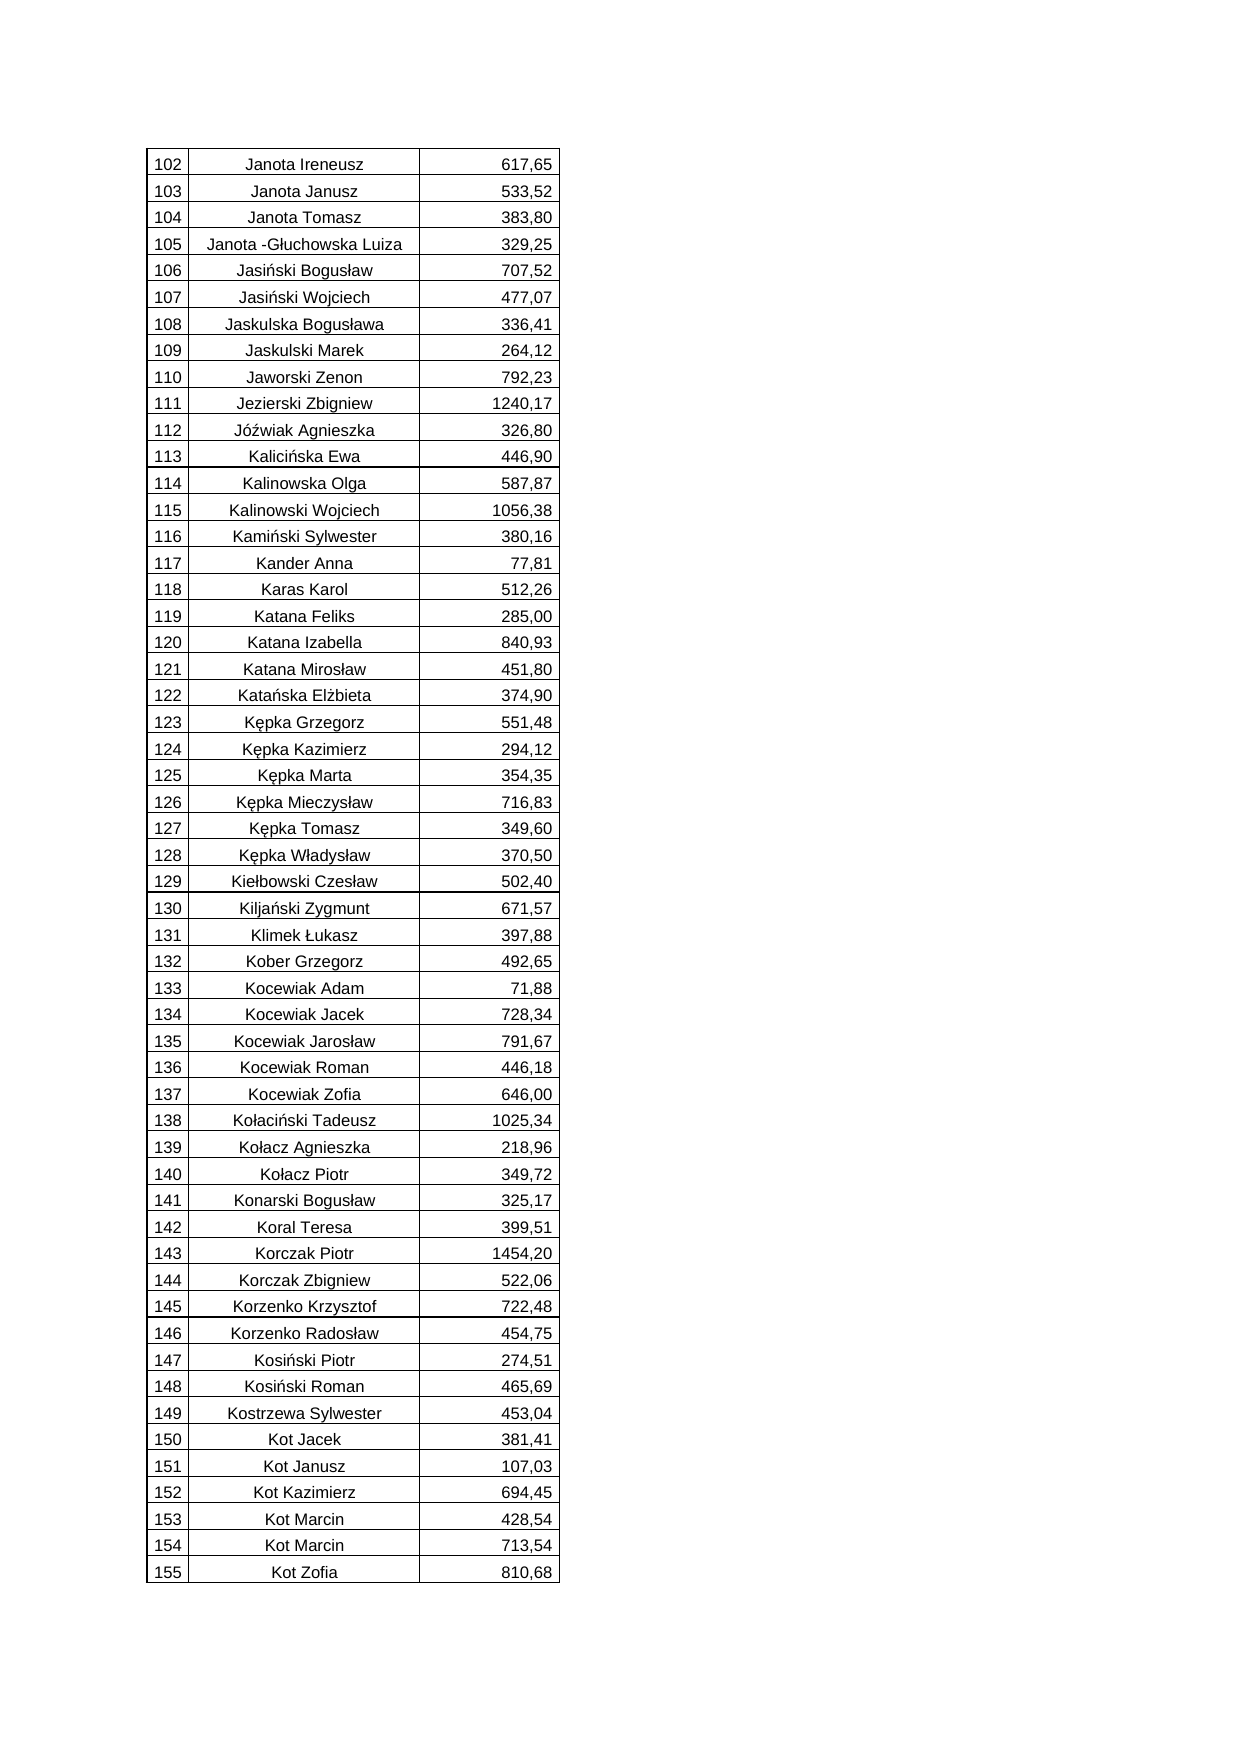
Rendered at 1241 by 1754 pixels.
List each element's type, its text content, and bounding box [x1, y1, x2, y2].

table_cell Kiełbowski Czesław [189, 866, 419, 891]
table_cell 791,67 [420, 1025, 559, 1051]
table_cell 143 [148, 1238, 188, 1263]
table_cell 397,88 [420, 919, 559, 944]
table_cell 154 [148, 1530, 188, 1555]
table_cell 354,35 [420, 760, 559, 785]
table_cell 140 [148, 1158, 188, 1183]
table_cell Jaskulski Marek [189, 335, 419, 360]
table_cell 110 [148, 361, 188, 387]
table_cell 120 [148, 627, 188, 652]
table_cell 349,72 [420, 1158, 559, 1183]
table_cell 77,81 [420, 547, 559, 573]
table_cell Jóźwiak Agnieszka [189, 414, 419, 440]
table_cell 428,54 [420, 1503, 559, 1529]
table_cell 129 [148, 866, 188, 891]
table_cell Katańska Elżbieta [189, 680, 419, 705]
table_cell Korczak Piotr [189, 1238, 419, 1263]
table_cell Kot Jacek [189, 1424, 419, 1449]
table_cell 451,80 [420, 653, 559, 679]
table_cell 119 [148, 600, 188, 626]
table_cell Kot Marcin [189, 1530, 419, 1555]
table_cell 124 [148, 733, 188, 758]
table_cell 132 [148, 946, 188, 971]
table_cell Kołacz Agnieszka [189, 1131, 419, 1157]
table_cell 707,52 [420, 255, 559, 280]
table_cell Korzenko Radosław [189, 1318, 419, 1343]
table_cell Kocewiak Zofia [189, 1078, 419, 1104]
table_cell Kot Janusz [189, 1450, 419, 1476]
table_cell 122 [148, 680, 188, 705]
table_cell 502,40 [420, 866, 559, 891]
table_cell Kamiński Sylwester [189, 521, 419, 546]
table_cell Kocewiak Jacek [189, 999, 419, 1024]
table_cell Janota Tomasz [189, 202, 419, 227]
table_cell Jaskulska Bogusława [189, 308, 419, 333]
table_cell 105 [148, 228, 188, 254]
table_cell Katana Mirosław [189, 653, 419, 679]
table_cell 141 [148, 1185, 188, 1210]
table_cell 722,48 [420, 1291, 559, 1316]
table_cell 792,23 [420, 361, 559, 387]
table_cell Janota Ireneusz [189, 149, 419, 174]
table_cell 285,00 [420, 600, 559, 626]
table_cell 144 [148, 1264, 188, 1290]
table_cell 380,16 [420, 521, 559, 546]
table_cell 454,75 [420, 1318, 559, 1343]
table_cell Katana Izabella [189, 627, 419, 652]
table_cell 465,69 [420, 1371, 559, 1396]
table_cell 446,18 [420, 1052, 559, 1077]
table_cell 1056,38 [420, 494, 559, 519]
table_cell 1240,17 [420, 388, 559, 413]
table_cell Kocewiak Jarosław [189, 1025, 419, 1051]
table_cell 370,50 [420, 839, 559, 865]
table_cell 446,90 [420, 441, 559, 466]
table_cell Kępka Władysław [189, 839, 419, 865]
table_cell 107 [148, 281, 188, 307]
table_cell Kosiński Piotr [189, 1344, 419, 1369]
table_cell Jaworski Zenon [189, 361, 419, 387]
table_cell 153 [148, 1503, 188, 1529]
table_cell Jezierski Zbigniew [189, 388, 419, 413]
table_cell 349,60 [420, 813, 559, 838]
table_cell 127 [148, 813, 188, 838]
table_cell 694,45 [420, 1477, 559, 1502]
table_cell 136 [148, 1052, 188, 1077]
table_cell 617,65 [420, 149, 559, 174]
table_cell 137 [148, 1078, 188, 1104]
table_cell 104 [148, 202, 188, 227]
table_cell Kępka Kazimierz [189, 733, 419, 758]
table_cell 103 [148, 175, 188, 201]
table_cell 133 [148, 972, 188, 998]
table_cell 381,41 [420, 1424, 559, 1449]
table_cell 522,06 [420, 1264, 559, 1290]
table_cell Janota Janusz [189, 175, 419, 201]
table_cell Klimek Łukasz [189, 919, 419, 944]
table_cell Kołaciński Tadeusz [189, 1105, 419, 1130]
table_cell 116 [148, 521, 188, 546]
table_cell Kępka Mieczysław [189, 786, 419, 812]
table_cell Kocewiak Adam [189, 972, 419, 998]
table_cell 336,41 [420, 308, 559, 333]
table_cell 108 [148, 308, 188, 333]
table_cell 146 [148, 1318, 188, 1343]
table_cell 148 [148, 1371, 188, 1396]
table_cell 728,34 [420, 999, 559, 1024]
table_cell 121 [148, 653, 188, 679]
table_cell 142 [148, 1211, 188, 1237]
table_cell 512,26 [420, 574, 559, 599]
table_cell Kocewiak Roman [189, 1052, 419, 1077]
table_cell 274,51 [420, 1344, 559, 1369]
table_cell 125 [148, 760, 188, 785]
table_cell 151 [148, 1450, 188, 1476]
table_cell 713,54 [420, 1530, 559, 1555]
table_cell 149 [148, 1397, 188, 1423]
table_cell Kot Kazimierz [189, 1477, 419, 1502]
table_cell 587,87 [420, 468, 559, 493]
table_cell 126 [148, 786, 188, 812]
table_cell 138 [148, 1105, 188, 1130]
table_cell Konarski Bogusław [189, 1185, 419, 1210]
table_cell Kalinowska Olga [189, 468, 419, 493]
table_cell Kalinowski Wojciech [189, 494, 419, 519]
table_cell 152 [148, 1477, 188, 1502]
table_cell 218,96 [420, 1131, 559, 1157]
table_cell 1025,34 [420, 1105, 559, 1130]
table_cell Kot Marcin [189, 1503, 419, 1529]
table_cell 671,57 [420, 893, 559, 918]
table_cell 492,65 [420, 946, 559, 971]
table_cell 551,48 [420, 706, 559, 732]
table_cell 114 [148, 468, 188, 493]
table_cell Kostrzewa Sylwester [189, 1397, 419, 1423]
table_cell Karas Karol [189, 574, 419, 599]
table_cell 131 [148, 919, 188, 944]
table_cell 329,25 [420, 228, 559, 254]
table_cell Koral Teresa [189, 1211, 419, 1237]
table_cell 106 [148, 255, 188, 280]
table_cell 113 [148, 441, 188, 466]
table_cell 111 [148, 388, 188, 413]
table_cell Jasiński Wojciech [189, 281, 419, 307]
table_cell 477,07 [420, 281, 559, 307]
table_cell 150 [148, 1424, 188, 1449]
table_cell 1454,20 [420, 1238, 559, 1263]
table_cell 107,03 [420, 1450, 559, 1476]
table_cell 112 [148, 414, 188, 440]
table_cell 325,17 [420, 1185, 559, 1210]
table_cell Kiljański Zygmunt [189, 893, 419, 918]
table_cell 374,90 [420, 680, 559, 705]
table_cell 533,52 [420, 175, 559, 201]
table_cell 117 [148, 547, 188, 573]
table_cell 115 [148, 494, 188, 519]
table_cell 155 [148, 1556, 188, 1582]
table_cell 123 [148, 706, 188, 732]
table_cell Jasiński Bogusław [189, 255, 419, 280]
table_cell 145 [148, 1291, 188, 1316]
table_cell 130 [148, 893, 188, 918]
table_cell 294,12 [420, 733, 559, 758]
table_cell 383,80 [420, 202, 559, 227]
table_cell Kępka Tomasz [189, 813, 419, 838]
table_cell Kober Grzegorz [189, 946, 419, 971]
table_cell Katana Feliks [189, 600, 419, 626]
table_cell Korzenko Krzysztof [189, 1291, 419, 1316]
table_cell 139 [148, 1131, 188, 1157]
table_cell 399,51 [420, 1211, 559, 1237]
table_cell Kołacz Piotr [189, 1158, 419, 1183]
table_cell 71,88 [420, 972, 559, 998]
table_cell 716,83 [420, 786, 559, 812]
table_cell 810,68 [420, 1556, 559, 1582]
table_cell 326,80 [420, 414, 559, 440]
table_cell Kot Zofia [189, 1556, 419, 1582]
table_cell Kępka Grzegorz [189, 706, 419, 732]
table_cell 118 [148, 574, 188, 599]
table_cell 646,00 [420, 1078, 559, 1104]
table_cell Kalicińska Ewa [189, 441, 419, 466]
table_cell 128 [148, 839, 188, 865]
table_cell 147 [148, 1344, 188, 1369]
table_cell 453,04 [420, 1397, 559, 1423]
table_cell Kander Anna [189, 547, 419, 573]
table_cell 109 [148, 335, 188, 360]
table_cell 840,93 [420, 627, 559, 652]
table_cell 135 [148, 1025, 188, 1051]
table_cell Korczak Zbigniew [189, 1264, 419, 1290]
table_cell 264,12 [420, 335, 559, 360]
table_cell 134 [148, 999, 188, 1024]
table_cell Kępka Marta [189, 760, 419, 785]
table_cell 102 [148, 149, 188, 174]
table_cell Janota -Głuchowska Luiza [189, 228, 419, 254]
table_cell Kosiński Roman [189, 1371, 419, 1396]
